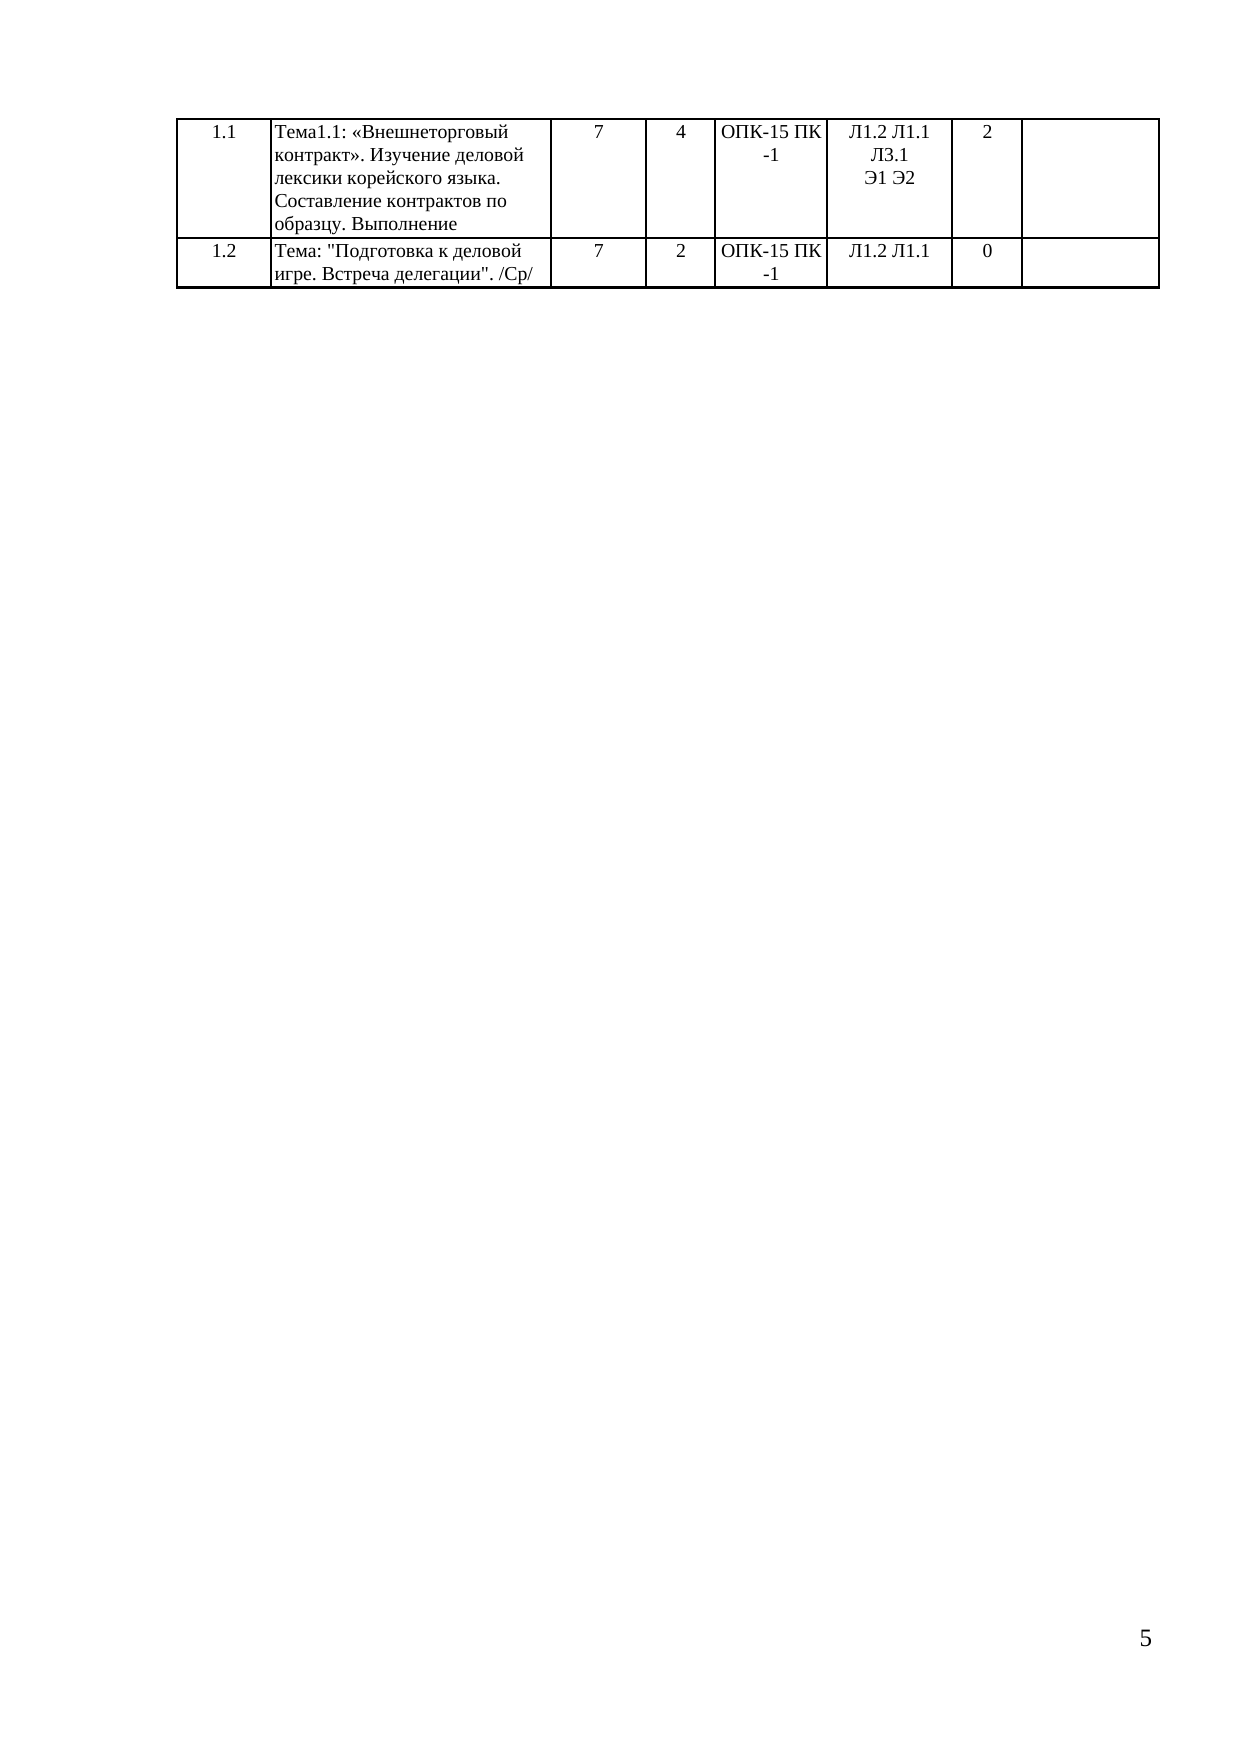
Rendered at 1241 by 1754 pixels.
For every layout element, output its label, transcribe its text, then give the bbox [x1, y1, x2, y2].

table_cell Л1.2 Л1.1 [828, 239, 951, 286]
table_cell 1.2 [178, 239, 270, 286]
table_cell ОПК-15 ПК -1 [716, 239, 826, 286]
table_cell 7 [552, 239, 645, 286]
table_cell 1.1 [178, 120, 270, 237]
table_cell 2 [953, 120, 1021, 237]
table_cell 0 [953, 239, 1021, 286]
table_cell 4 [647, 120, 714, 237]
table_cell Тема: "Подготовка к деловой игре. Встреча делегации". /Ср/ [272, 239, 550, 286]
table_cell 2 [647, 239, 714, 286]
table_cell [1023, 120, 1158, 237]
table_cell 7 [552, 120, 645, 237]
table_cell Тема1.1: «Внешнеторговый контракт». Изучение деловой лексики корейского языка. Составление контрактов по образцу. Выполнение упражнений. /Пр/ [272, 120, 550, 237]
table_cell ОПК-15 ПК -1 [716, 120, 826, 237]
table_cell Л1.2 Л1.1 Л3.1 Э1 Э2 [828, 120, 951, 237]
table_cell [1023, 239, 1158, 286]
